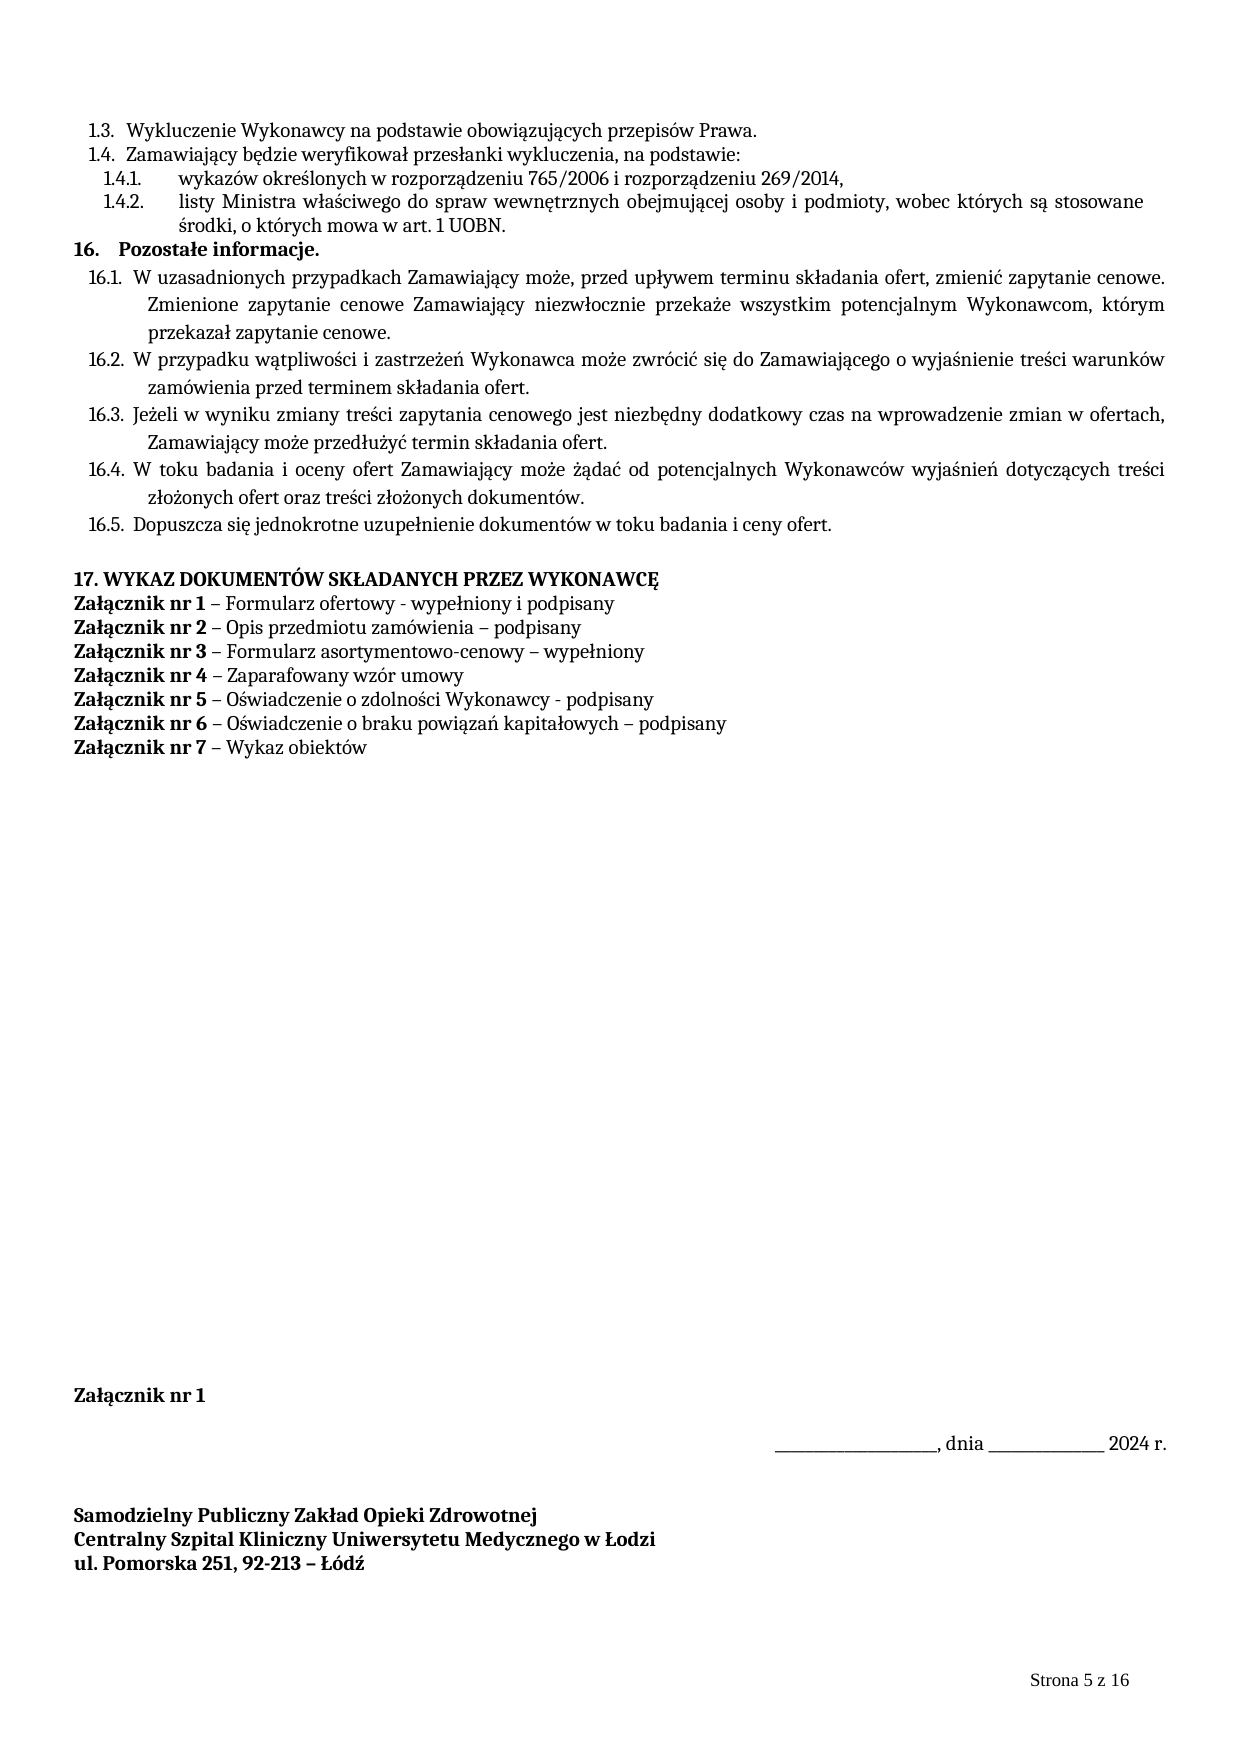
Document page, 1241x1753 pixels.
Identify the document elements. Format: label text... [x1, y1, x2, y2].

list Wykluczenie Wykonawcy na podstawie obowiązujących przepisów Prawa. [89, 118, 1167, 142]
list Zamawiający będzie weryfikował przesłanki wykluczenia, na podstawie: [89, 142, 1167, 166]
text Załącznik nr 3 – Formularz asortymentowo-cenowy – wypełniony [74, 640, 1167, 664]
text ul. Pomorska 251, 92-213 – Łódź [74, 1551, 1167, 1575]
text _____________________, dnia _______________ 2024 r. [74, 1432, 1167, 1456]
text Załącznik nr 2 – Opis przedmiotu zamówienia – podpisany [74, 616, 1167, 640]
list Pozostałe informacje. [74, 238, 1167, 262]
list Jeżeli w wyniku zmiany treści zapytania cenowego jest niezbędny dodatkowy czas na wprowadzenie zmian w ofertach, Zamawiający może przedłużyć termin składania ofert. [89, 403, 1167, 454]
list W toku badania i oceny ofert Zamawiający może żądać od potencjalnych Wykonawców wyjaśnień dotyczących treści złożonych ofert oraz treści złożonych dokumentów. [89, 458, 1167, 509]
text Załącznik nr 5 – Oświadczenie o zdolności Wykonawcy - podpisany [74, 688, 1167, 712]
text Centralny Szpital Kliniczny Uniwersytetu Medycznego w Łodzi [74, 1527, 1167, 1551]
list wykazów określonych w rozporządzeniu 765/2006 i rozporządzeniu 269/2014, [103, 166, 1167, 190]
text Załącznik nr 1 – Formularz ofertowy - wypełniony i podpisany [74, 592, 1167, 616]
text Załącznik nr 7 – Wykaz obiektów [74, 736, 1167, 760]
list W przypadku wątpliwości i zastrzeżeń Wykonawca może zwrócić się do Zamawiającego o wyjaśnienie treści warunków zamówienia przed terminem składania ofert. [89, 348, 1167, 399]
text Załącznik nr 4 – Zaparafowany wzór umowy [74, 664, 1167, 688]
text Samodzielny Publiczny Zakład Opieki Zdrowotnej [74, 1503, 1167, 1527]
text 17. WYKAZ DOKUMENTÓW SKŁADANYCH PRZEZ WYKONAWCĘ [74, 568, 1167, 592]
list W uzasadnionych przypadkach Zamawiający może, przed upływem terminu składania ofert, zmienić zapytanie cenowe. Zmienione zapytanie cenowe Zamawiający niezwłocznie przekaże wszystkim potencjalnym Wykonawcom, którym przekazał zapytanie cenowe. [89, 266, 1167, 344]
text Załącznik nr 1 [74, 1384, 1167, 1408]
list Dopuszcza się jednokrotne uzupełnienie dokumentów w toku badania i ceny ofert. [89, 513, 1167, 537]
list listy Ministra właściwego do spraw wewnętrznych obejmującej osoby i podmioty, wobec których są stosowane środki, o których mowa w art. 1 UOBN. [103, 190, 1145, 238]
text Załącznik nr 6 – Oświadczenie o braku powiązań kapitałowych – podpisany [74, 712, 1167, 736]
